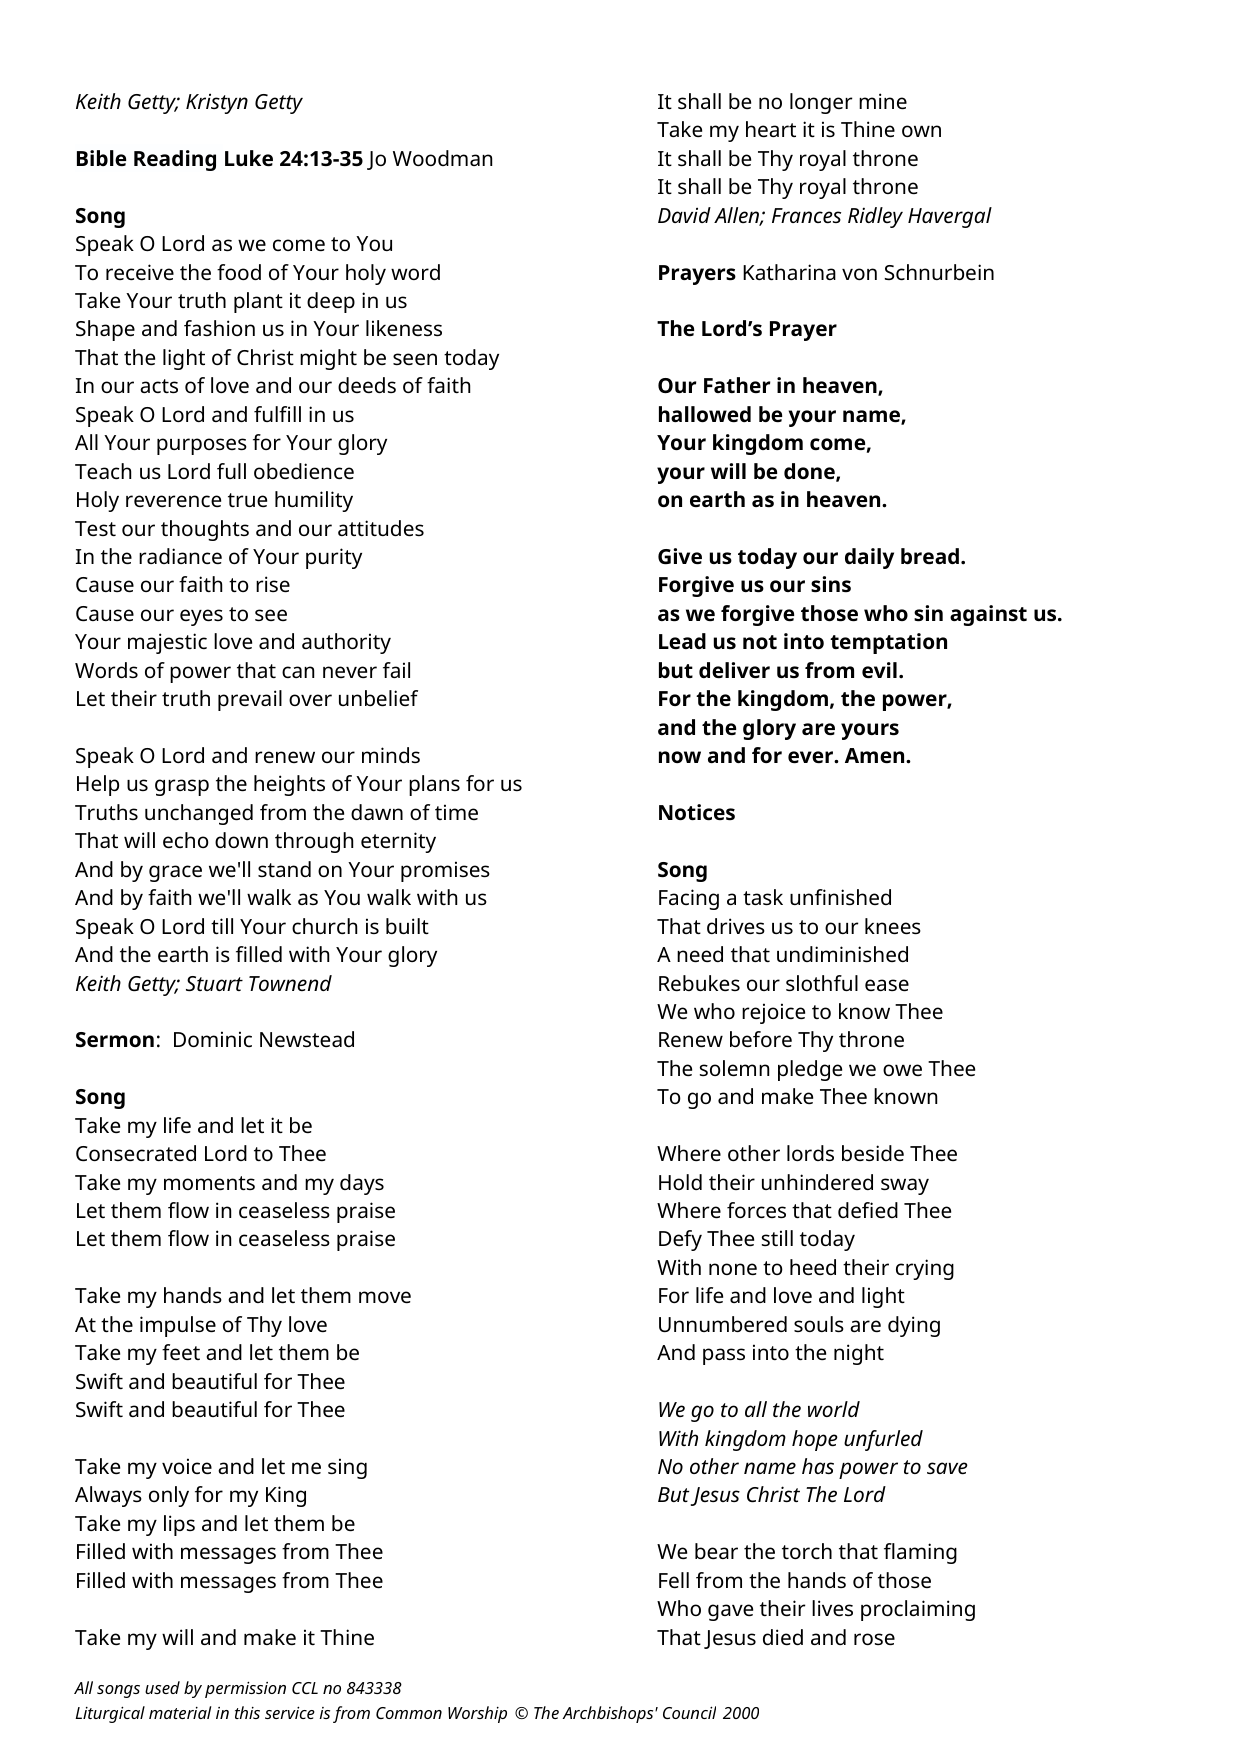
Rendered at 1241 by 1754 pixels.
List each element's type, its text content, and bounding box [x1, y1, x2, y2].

text That the light of Christ might be seen today [75, 343, 583, 371]
text Defy Thee still today [657, 1224, 1165, 1253]
text It shall be Thy royal throne [657, 144, 1165, 172]
text Take my life and let it be [75, 1111, 583, 1139]
text Your majestic love and authority [75, 627, 583, 656]
text Our Father in heaven, [657, 371, 1165, 400]
text Hold their unhindered sway [657, 1168, 1165, 1196]
text as we forgive those who sin against us. [657, 599, 1165, 627]
text Song [657, 855, 1165, 883]
text Take my feet and let them be [75, 1338, 583, 1367]
text But Jesus Christ The Lord [657, 1481, 1165, 1509]
text Cause our eyes to see [75, 599, 583, 627]
text Test our thoughts and our attitudes [75, 514, 583, 542]
text Take my hands and let them move [75, 1281, 583, 1310]
text To go and make Thee known [657, 1082, 1165, 1111]
text Your kingdom come, [657, 428, 1165, 457]
text Where other lords beside Thee [657, 1139, 1165, 1168]
text Take my heart it is Thine own [657, 116, 1165, 144]
text Forgive us our sins [657, 571, 1165, 599]
text your will be done, [657, 457, 1165, 485]
text Take my lips and let them be [75, 1509, 583, 1537]
text Help us grasp the heights of Your plans for us [75, 769, 583, 798]
text David Allen; Frances Ridley Havergal [657, 201, 1165, 229]
text Cause our faith to rise [75, 571, 583, 599]
text Take my will and make it Thine [75, 1623, 583, 1651]
text Song [75, 1082, 583, 1111]
text It shall be Thy royal throne [657, 172, 1165, 201]
text on earth as in heaven. [657, 485, 1165, 514]
text Where forces that defied Thee [657, 1196, 1165, 1224]
text Speak O Lord till Your church is built [75, 912, 583, 940]
text Swift and beautiful for Thee [75, 1395, 583, 1424]
text Lead us not into temptation [657, 627, 1165, 656]
text And pass into the night [657, 1338, 1165, 1367]
text And by faith we'll walk as You walk with us [75, 883, 583, 912]
text We bear the torch that flaming [657, 1537, 1165, 1566]
text For the kingdom, the power, [657, 684, 1165, 713]
text For life and love and light [657, 1281, 1165, 1310]
text Bible Reading Luke 24:13-35 Jo Woodman [223, 144, 583, 172]
text Speak O Lord and fulfill in us [75, 400, 583, 428]
text but deliver us from evil. [657, 656, 1165, 684]
text Unnumbered souls are dying [657, 1310, 1165, 1338]
text Filled with messages from Thee [75, 1537, 583, 1566]
text now and for ever. Amen. [657, 741, 1165, 769]
text Let them flow in ceaseless praise [75, 1224, 583, 1253]
text Notices [657, 798, 1165, 826]
text Consecrated Lord to Thee [75, 1139, 583, 1168]
text The Lord’s Prayer [657, 314, 1165, 343]
text To receive the food of Your holy word [75, 258, 583, 286]
text That Jesus died and rose [657, 1623, 1165, 1651]
text At the impulse of Thy love [75, 1310, 583, 1338]
text We go to all the world [657, 1395, 1165, 1424]
text Song Verse 1 [75, 201, 583, 229]
text It shall be no longer mine [657, 87, 1165, 116]
text Who gave their lives proclaiming [657, 1594, 1165, 1623]
text Let them flow in ceaseless praise [75, 1196, 583, 1224]
text Take my voice and let me sing [75, 1452, 583, 1481]
text All Your purposes for Your glory [75, 428, 583, 457]
text Fell from the hands of those [657, 1566, 1165, 1594]
text Keith Getty; Stuart Townend [75, 969, 583, 997]
text In the radiance of Your purity [75, 542, 583, 571]
text With kingdom hope unfurled [657, 1424, 1165, 1452]
text That drives us to our knees [657, 912, 1165, 940]
text Words of power that can never fail [75, 656, 583, 684]
text hallowed be your name, [657, 400, 1165, 428]
text and the glory are yours [657, 713, 1165, 741]
text Filled with messages from Thee [75, 1566, 583, 1594]
text And by grace we'll stand on Your promises [75, 855, 583, 883]
text Holy reverence true humility [75, 485, 583, 514]
text The solemn pledge we owe Thee [657, 1054, 1165, 1082]
text Sermon: Dominic Newstead [75, 1026, 583, 1054]
text No other name has power to save [657, 1452, 1165, 1481]
text In our acts of love and our deeds of faith [75, 371, 583, 400]
text Facing a task unfinished [657, 883, 1165, 912]
text And the earth is filled with Your glory [75, 940, 583, 969]
text Keith Getty; Kristyn Getty [75, 87, 583, 116]
text Prayers Katharina von Schnurbein [657, 258, 1165, 286]
text Take Your truth plant it deep in us [75, 286, 583, 314]
text A need that undiminished [657, 940, 1165, 969]
text Give us today our daily bread. [657, 542, 1165, 571]
text Shape and fashion us in Your likeness [75, 314, 583, 343]
text Renew before Thy throne [657, 1026, 1165, 1054]
text Let their truth prevail over unbelief [75, 684, 583, 713]
text We who rejoice to know Thee [657, 997, 1165, 1026]
text Swift and beautiful for Thee [75, 1367, 583, 1395]
text With none to heed their crying [657, 1253, 1165, 1281]
text Rebukes our slothful ease [657, 969, 1165, 997]
text Teach us Lord full obedience [75, 457, 583, 485]
text Truths unchanged from the dawn of time [75, 798, 583, 826]
text Speak O Lord and renew our minds [75, 741, 583, 769]
text Take my moments and my days [75, 1168, 583, 1196]
text Always only for my King [75, 1481, 583, 1509]
text That will echo down through eternity [75, 826, 583, 855]
text Speak O Lord as we come to You [75, 229, 583, 258]
